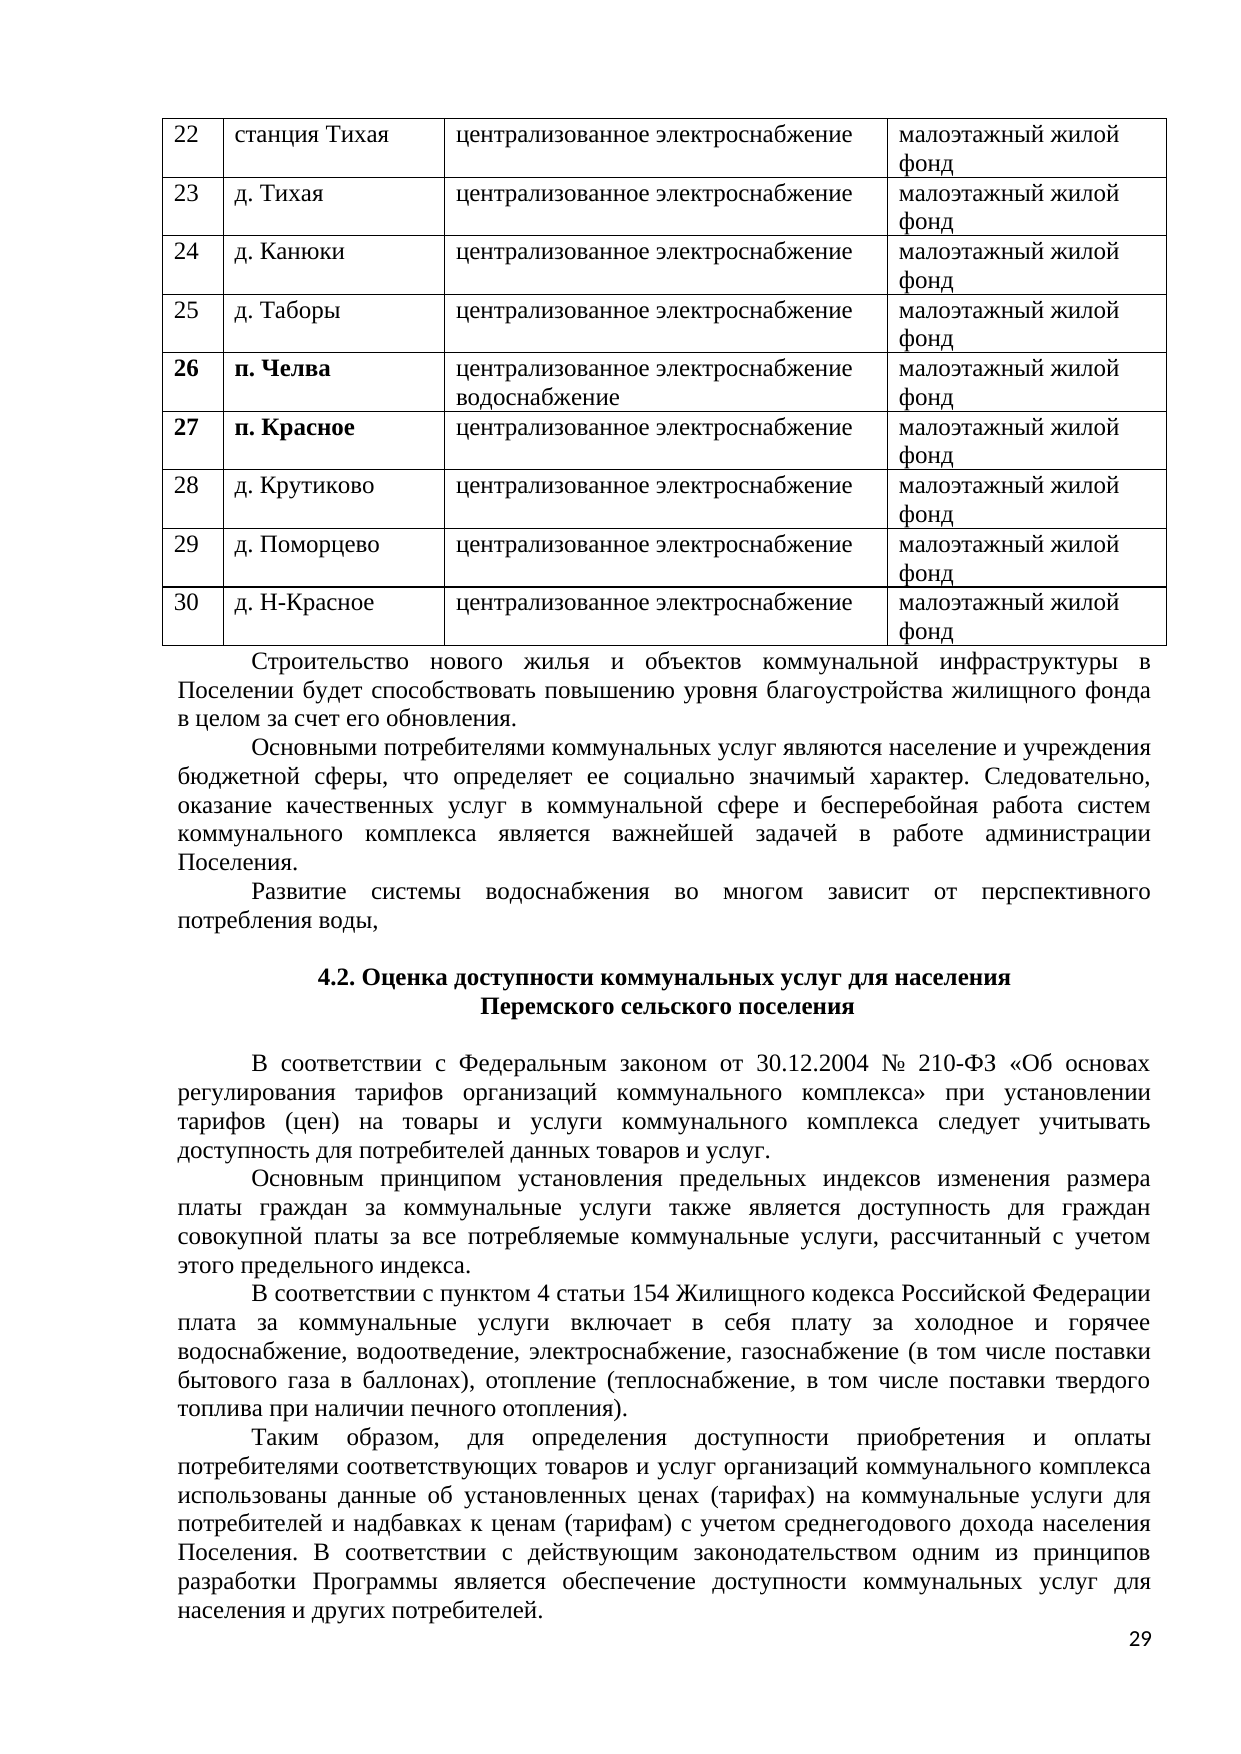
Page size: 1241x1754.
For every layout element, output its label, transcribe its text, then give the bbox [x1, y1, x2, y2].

text Основными потребителями коммунальных услуг являются население и учреждения бюджетной сферы, что определяет ее социально значимый характер. Следовательно, оказание качественных услуг в коммунальной сфере и бесперебойная работа систем коммунального комплекса является важнейшей задачей в работе администрации Поселения. [177, 732, 1152, 876]
table_cell централизованное электроснабжение [445, 529, 887, 586]
text Таким образом, для определения доступности приобретения и оплаты потребителями соответствующих товаров и услуг организаций коммунального комплекса использованы данные об установленных ценах (тарифах) на коммунальные услуги для потребителей и надбавках к ценам (тарифам) с учетом среднегодового дохода населения Поселения. В соответствии с действующим законодательством одним из принципов разработки Программы является обеспечение доступности коммунальных услуг для населения и других потребителей. [177, 1422, 1152, 1623]
text Развитие системы водоснабжения во многом зависит от перспективного потребления воды, [177, 876, 1152, 933]
table_cell п. Челва [224, 353, 444, 411]
table_cell малоэтажный жилой фонд [888, 353, 1166, 411]
table_cell д. Канюки [224, 236, 444, 294]
table_cell 29 [163, 529, 223, 586]
table_cell 30 [163, 588, 223, 645]
table_cell д. Крутиково [224, 470, 444, 528]
table_cell централизованное электроснабжение [445, 236, 887, 294]
table_cell станция Тихая [224, 119, 444, 177]
table_cell 22 [163, 119, 223, 177]
table_cell 28 [163, 470, 223, 528]
table_cell 23 [163, 178, 223, 235]
table_cell малоэтажный жилой фонд [888, 529, 1166, 586]
table_cell д. Тихая [224, 178, 444, 235]
table_cell малоэтажный жилой фонд [888, 236, 1166, 294]
table_cell малоэтажный жилой фонд [888, 588, 1166, 645]
text В соответствии с пунктом 4 статьи 154 Жилищного кодекса Российской Федерации плата за коммунальные услуги включает в себя плату за холодное и горячее водоснабжение, водоотведение, электроснабжение, газоснабжение (в том числе поставки бытового газа в баллонах), отопление (теплоснабжение, в том числе поставки твердого топлива при наличии печного отопления). [177, 1278, 1152, 1422]
table_cell 26 [163, 353, 223, 411]
text Строительство нового жилья и объектов коммунальной инфраструктуры в Поселении будет способствовать повышению уровня благоустройства жилищного фонда в целом за счет его обновления. [177, 646, 1152, 732]
table_cell централизованное электроснабжение [445, 295, 887, 352]
text Перемского сельского поселения [177, 991, 1152, 1020]
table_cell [888, 119, 1166, 177]
text 4.2. Оценка доступности коммунальных услуг для населения [177, 962, 1152, 991]
table_cell д. Таборы [224, 295, 444, 352]
table_cell централизованное электроснабжение [445, 412, 887, 469]
table_cell 24 [163, 236, 223, 294]
table_cell малоэтажный жилой фонд [888, 295, 1166, 352]
table_cell 25 [163, 295, 223, 352]
table_cell централизованное электроснабжение [445, 470, 887, 528]
text В соответствии с Федеральным законом от 30.12.2004 № 210-ФЗ «Об основах регулирования тарифов организаций коммунального комплекса» при установлении тарифов (цен) на товары и услуги коммунального комплекса следует учитывать доступность для потребителей данных товаров и услуг. [177, 1048, 1152, 1163]
table_cell малоэтажный жилой фонд [888, 470, 1166, 528]
table_cell д. Н-Красное [224, 588, 444, 645]
table_cell п. Красное [224, 412, 444, 469]
table_cell централизованное электроснабжение [445, 178, 887, 235]
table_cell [445, 119, 887, 177]
table_cell 27 [163, 412, 223, 469]
text Основным принципом установления предельных индексов изменения размера платы граждан за коммунальные услуги также является доступность для граждан совокупной платы за все потребляемые коммунальные услуги, рассчитанный с учетом этого предельного индекса. [177, 1163, 1152, 1278]
table_cell малоэтажный жилой фонд [888, 178, 1166, 235]
table_cell централизованное электроснабжение [445, 588, 887, 645]
table_cell д. Поморцево [224, 529, 444, 586]
table_cell централизованное электроснабжение водоснабжение [445, 353, 887, 411]
table_cell малоэтажный жилой фонд [888, 412, 1166, 469]
